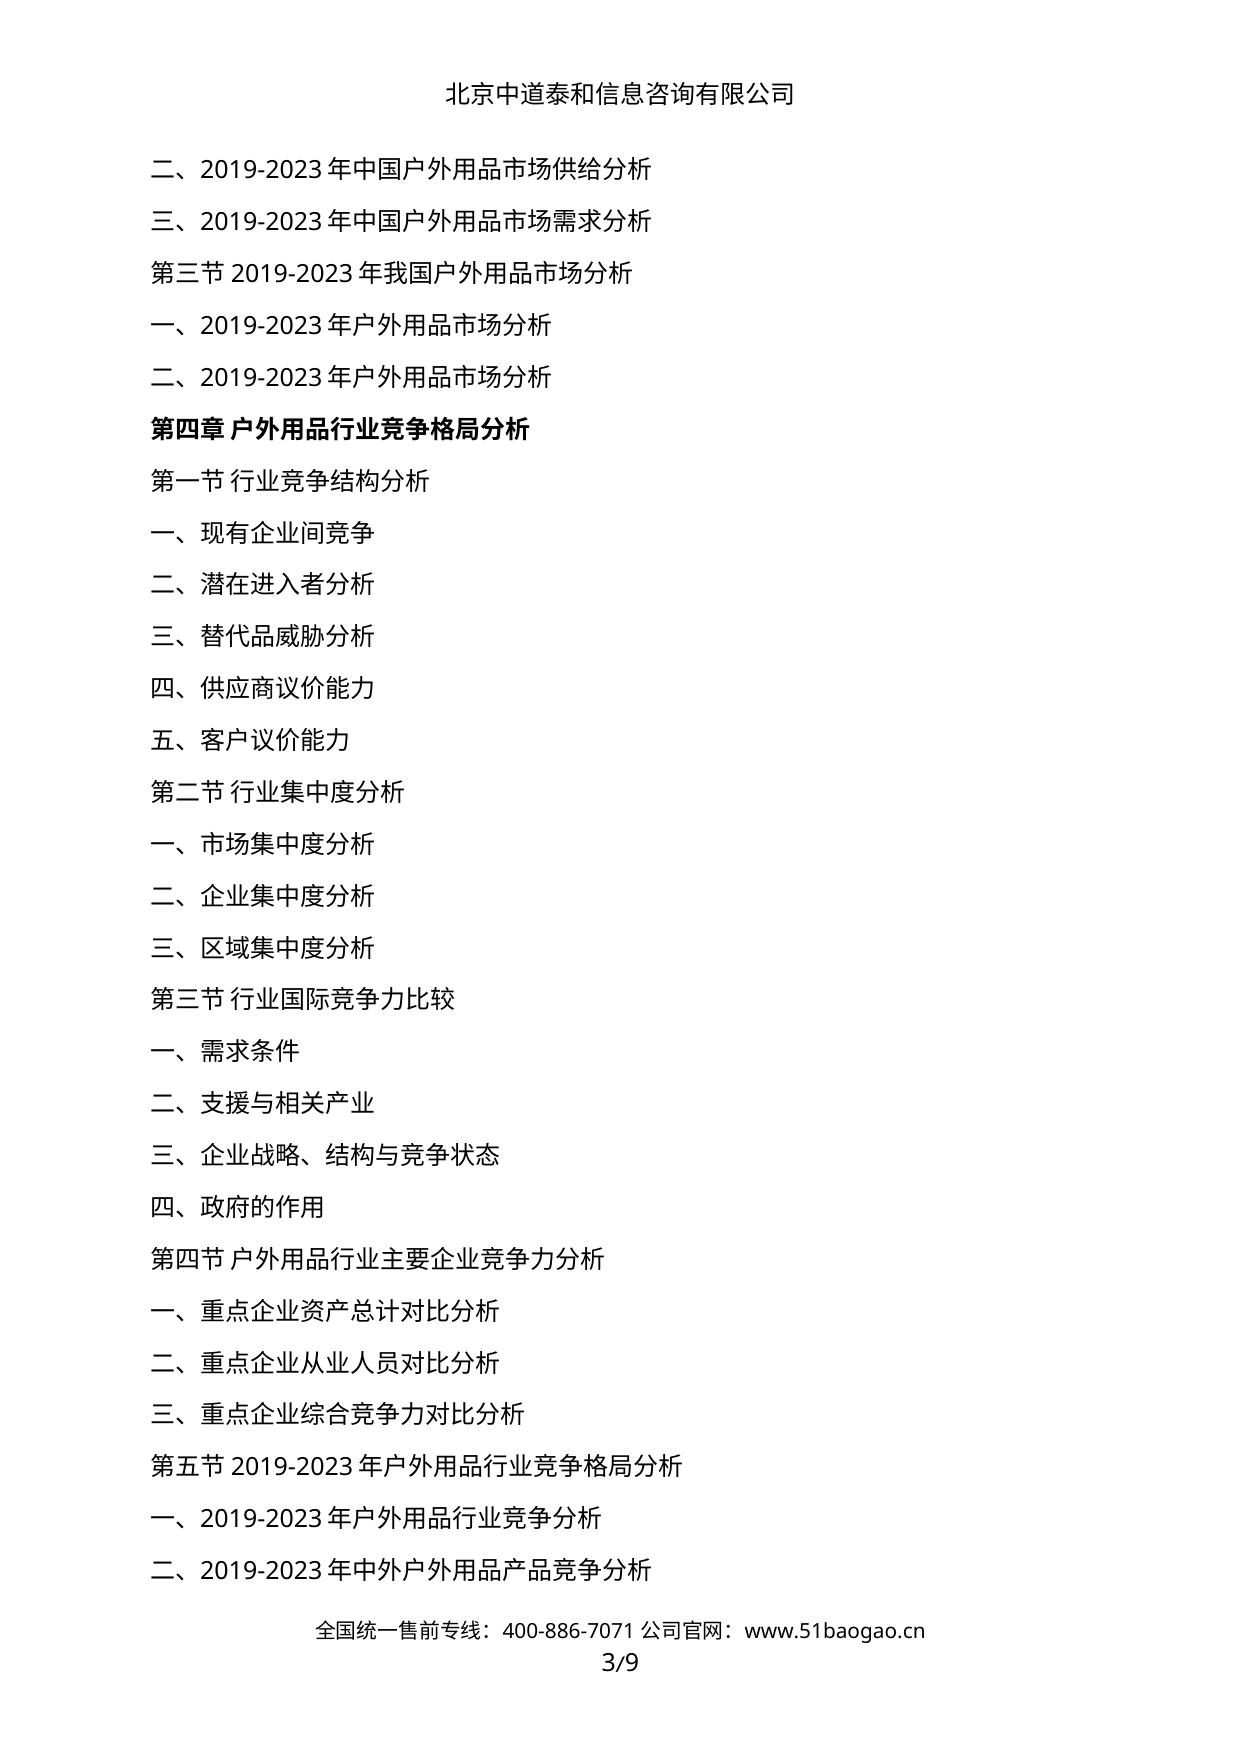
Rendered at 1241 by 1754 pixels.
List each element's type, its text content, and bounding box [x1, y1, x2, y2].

text 三、重点企业综合竞争力对比分析 [150, 1395, 1090, 1431]
text 二、2019-2023年户外用品市场分析 [150, 357, 1090, 394]
text 二、支援与相关产业 [150, 1084, 1090, 1120]
text 二、重点企业从业人员对比分析 [150, 1343, 1090, 1379]
text 第三节 2019-2023年我国户外用品市场分析 [150, 254, 1090, 290]
text 五、客户议价能力 [150, 721, 1090, 757]
text 第三节 行业国际竞争力比较 [150, 980, 1090, 1016]
text 四、政府的作用 [150, 1187, 1090, 1224]
text 一、现有企业间竞争 [150, 513, 1090, 549]
text 第一节 行业竞争结构分析 [150, 461, 1090, 497]
text 一、需求条件 [150, 1032, 1090, 1068]
text 二、2019-2023年中外户外用品产品竞争分析 [150, 1551, 1090, 1587]
text 二、2019-2023年中国户外用品市场供给分析 [150, 150, 1090, 186]
text 二、企业集中度分析 [150, 876, 1090, 912]
text 第四章 户外用品行业竞争格局分析 [150, 409, 1090, 446]
text 第二节 行业集中度分析 [150, 772, 1090, 809]
text 第四节 户外用品行业主要企业竞争力分析 [150, 1239, 1090, 1276]
text 一、2019-2023年户外用品行业竞争分析 [150, 1499, 1090, 1535]
text 三、替代品威胁分析 [150, 617, 1090, 653]
text 第五节 2019-2023年户外用品行业竞争格局分析 [150, 1447, 1090, 1483]
text 三、2019-2023年中国户外用品市场需求分析 [150, 202, 1090, 238]
text 一、2019-2023年户外用品市场分析 [150, 306, 1090, 342]
text 三、区域集中度分析 [150, 928, 1090, 964]
text 三、企业战略、结构与竞争状态 [150, 1136, 1090, 1172]
text 一、重点企业资产总计对比分析 [150, 1291, 1090, 1327]
text 二、潜在进入者分析 [150, 565, 1090, 601]
text 四、供应商议价能力 [150, 669, 1090, 705]
text 一、市场集中度分析 [150, 824, 1090, 861]
